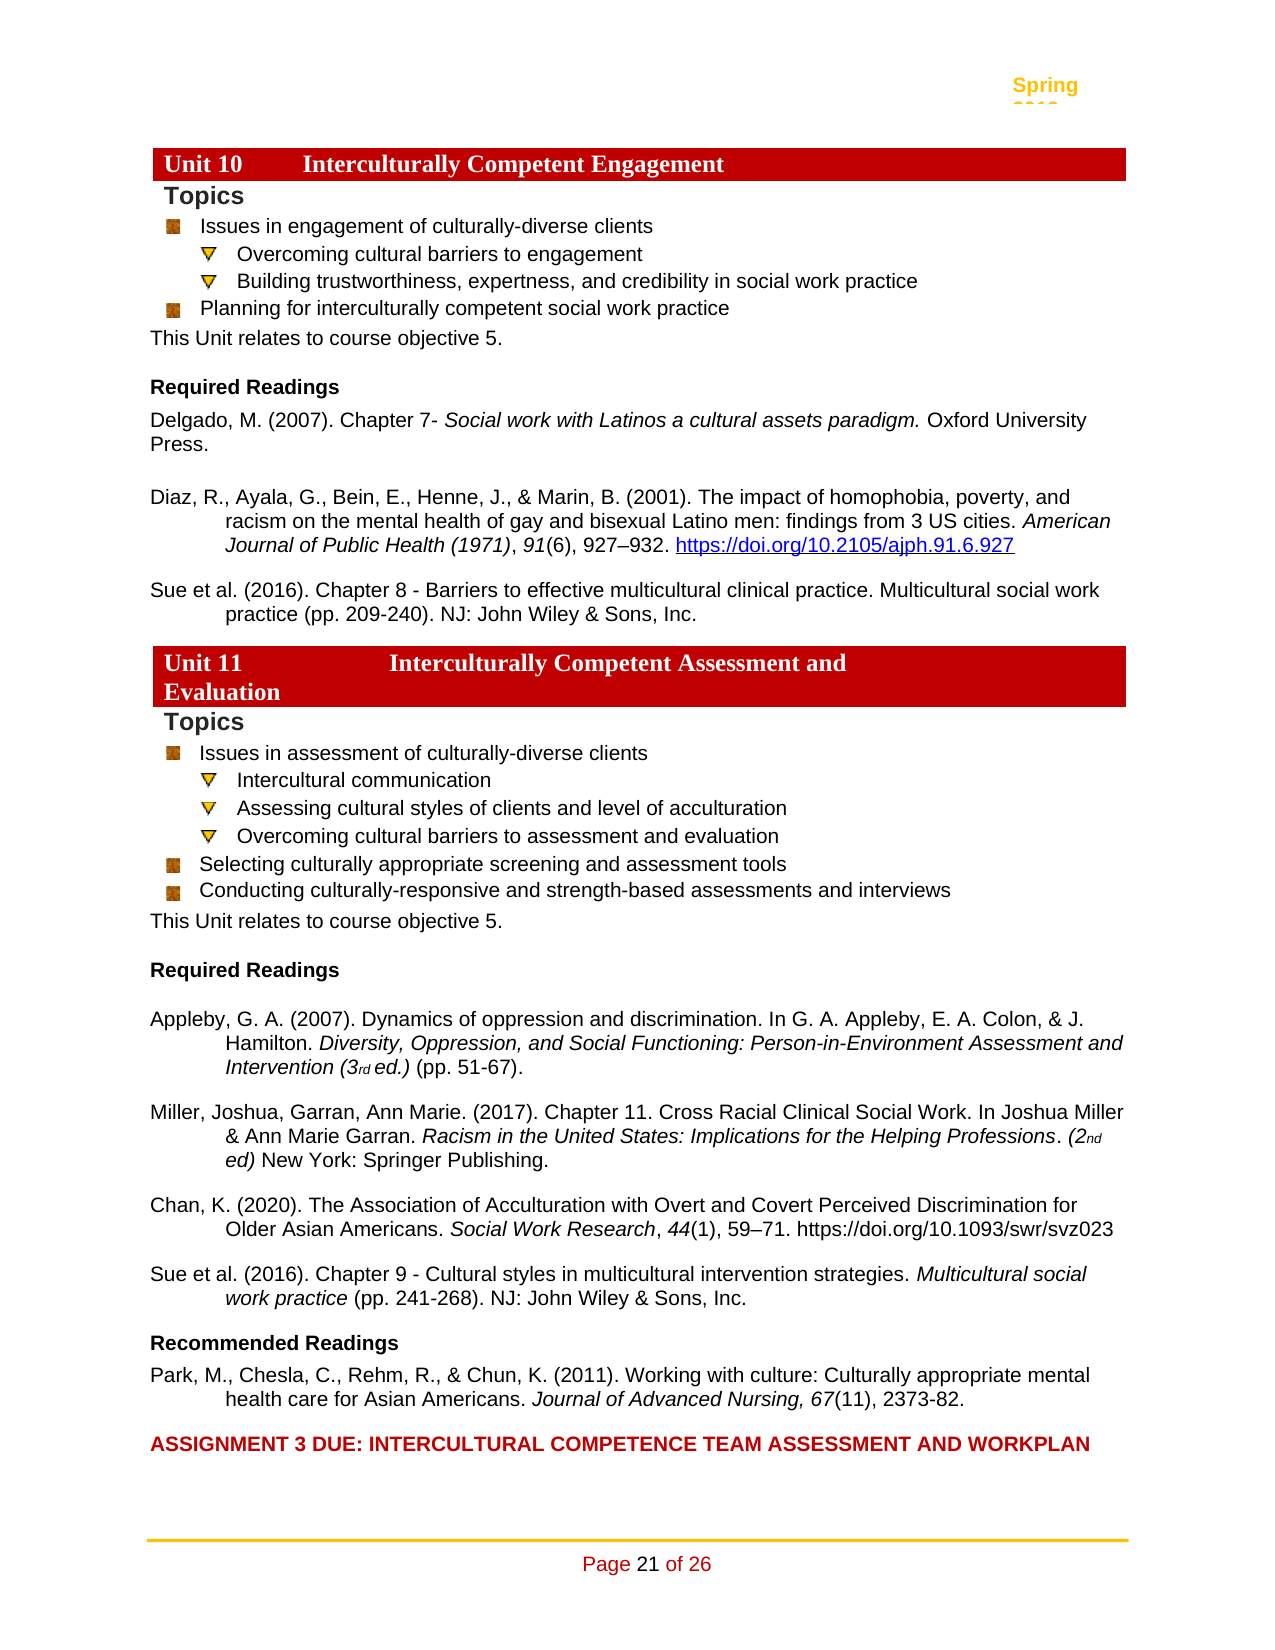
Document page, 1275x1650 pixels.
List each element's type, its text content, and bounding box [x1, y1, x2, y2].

text Delgado, M. (2007). Chapter 7- Social work with Latinos a cultural assets paradigm. Oxford University Press. [150, 407, 1089, 455]
table_header Unit 11 Interculturally Competent Assessment and Evaluation [153, 646, 1126, 707]
table_header Unit 10 Interculturally Competent Engagement [153, 148, 1126, 181]
text This Unit relates to course objective 5. [150, 326, 1160, 350]
text Miller, Joshua, Garran, Ann Marie. (2017). Chapter 11. Cross Racial Clinical Social Work. In Joshua Miller & Ann Marie Garran. Racism in the United States: Implications for the Helping Professions. (2nd ed) New York: Springer Publishing. [150, 1100, 1130, 1172]
table_cell Topics [153, 181, 1126, 212]
subtitle Required Readings [150, 375, 1160, 399]
subtitle ASSIGNMENT 3 DUE: INTERCULTURAL COMPETENCE TEAM ASSESSMENT AND WORKPLAN [150, 1432, 1160, 1456]
text Sue et al. (2016). Chapter 9 - Cultural styles in multicultural intervention strategies. Multicultural social work practice (pp. 241-268). NJ: John Wiley & Sons, Inc. [150, 1262, 1089, 1309]
text Sue et al. (2016). Chapter 8 - Barriers to effective multicultural clinical practice. Multicultural social work practice (pp. 209-240). NJ: John Wiley & Sons, Inc. [150, 577, 1160, 625]
text Park, M., Chesla, C., Rehm, R., & Chun, K. (2011). Working with culture: Culturally appropriate mental health care for Asian Americans. Journal of Advanced Nursing, 67(11), 2373-82. [150, 1363, 1125, 1411]
table_cell Issues in assessment of culturally-diverse clients Intercultural communication Assessing cultural styles of clients and level of acculturation Overcoming cultural barriers to assessment and evaluation Selecting culturally appropriate screening and assessment tools Conducting culturally-responsive and strength-based assessments and interviews [153, 739, 1126, 905]
text Appleby, G. A. (2007). Dynamics of oppression and discrimination. In G. A. Appleby, E. A. Colon, & J. Hamilton. Diversity, Oppression, and Social Functioning: Person-in-Environment Assessment and Intervention (3rd ed.) (pp. 51-67). [150, 1007, 1160, 1079]
text Diaz, R., Ayala, G., Bein, E., Henne, J., & Marin, B. (2001). The impact of homophobia, poverty, and racism on the mental health of gay and bisexual Latino men: findings from 3 US cities. American Journal of Public Health (1971), 91(6), 927–932. https://doi.org/10.2105/ajph.91.6.927 [150, 484, 1113, 556]
subtitle Recommended Readings [150, 1330, 1160, 1354]
table_cell Topics [153, 708, 1126, 739]
text Chan, K. (2020). The Association of Acculturation with Overt and Covert Perceived Discrimination for Older Asian Americans. Social Work Research, 44(1), 59–71. https://doi.org/10.1093/swr/svz023 [150, 1193, 1125, 1241]
subtitle Required Readings [150, 958, 1160, 982]
text This Unit relates to course objective 5. [150, 909, 1160, 933]
table_cell Issues in engagement of culturally-diverse clients Overcoming cultural barriers to engagement Building trustworthiness, expertness, and credibility in social work practice Planning for interculturally competent social work practice [153, 212, 1126, 322]
